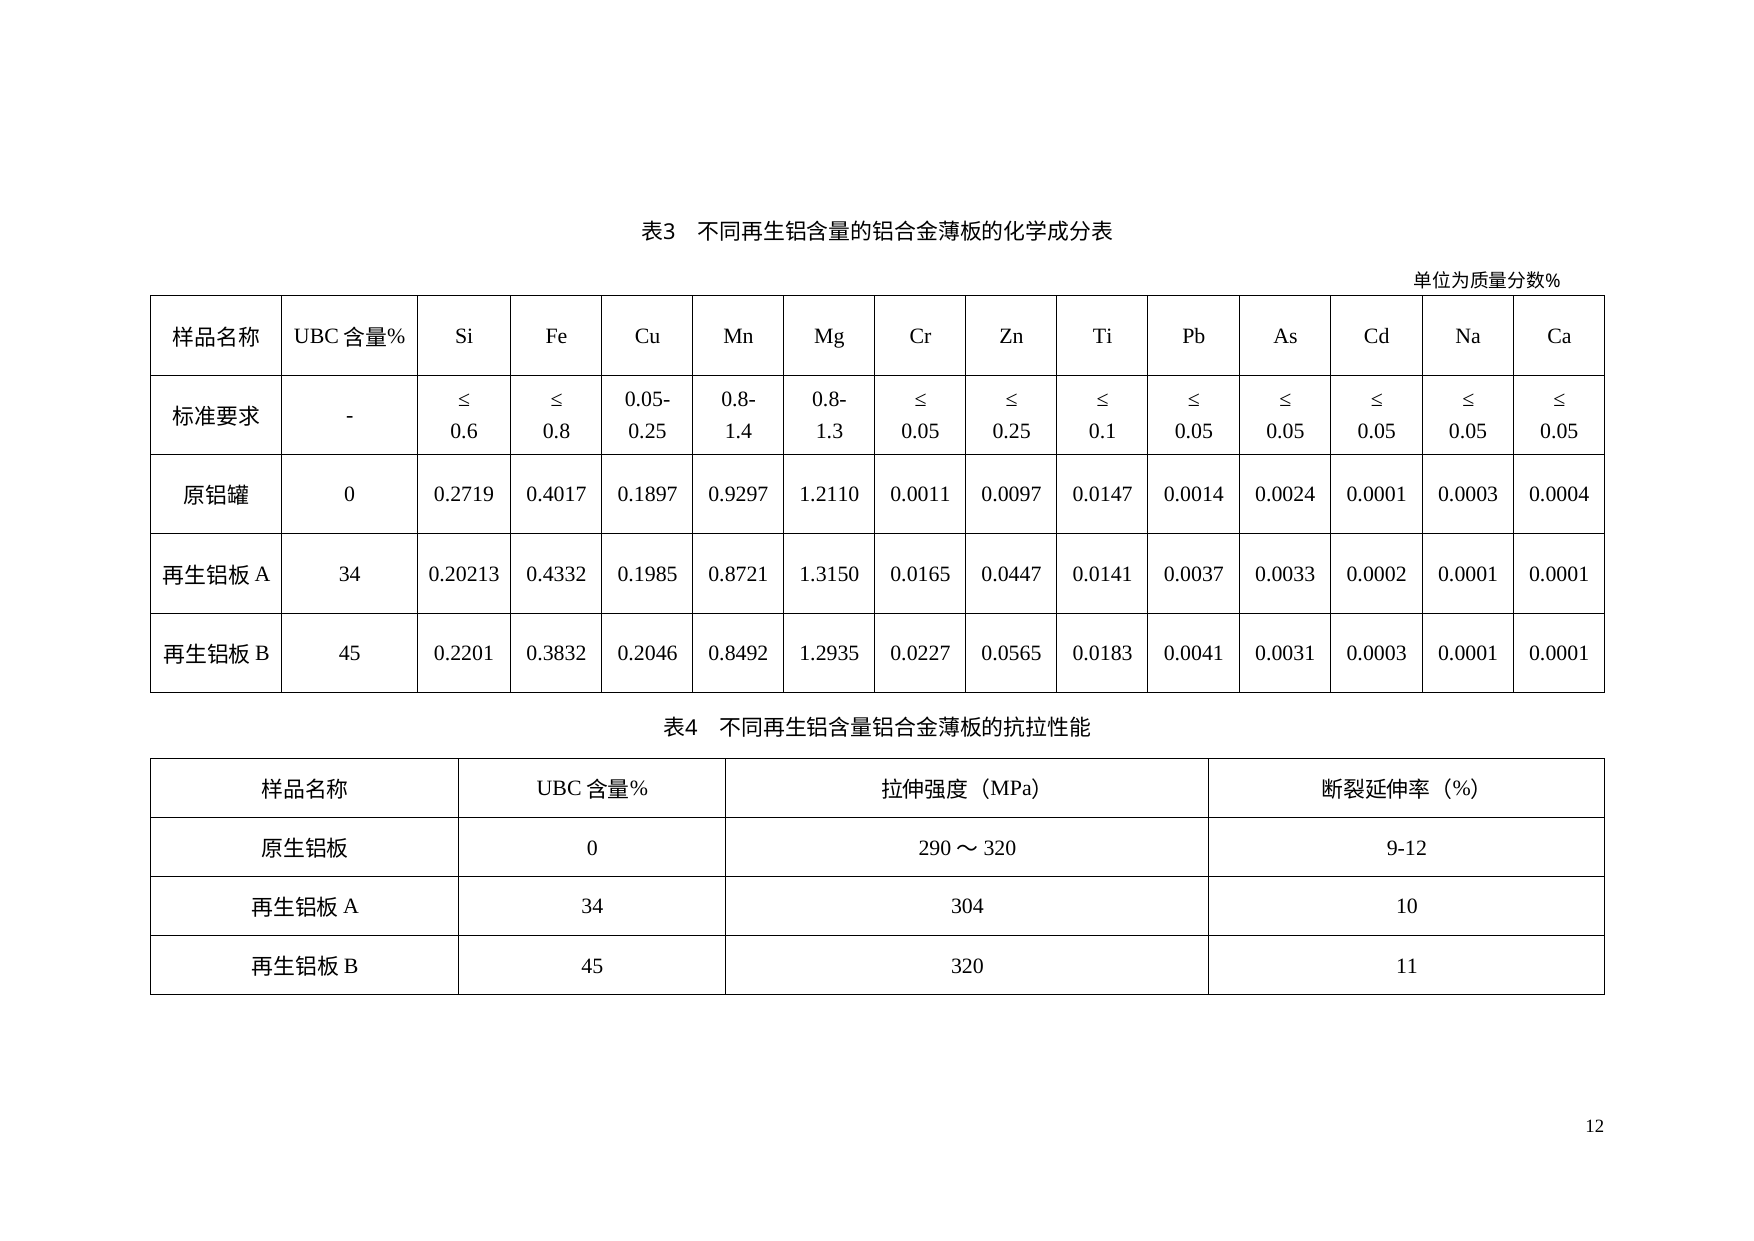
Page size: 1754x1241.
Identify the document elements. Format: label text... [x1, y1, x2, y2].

table_cell 0.0001 [1331, 455, 1422, 533]
table_header Mg [784, 296, 874, 374]
table_cell 34 [282, 534, 417, 613]
table_cell 标准要求 [151, 376, 281, 454]
table_cell 0.0003 [1423, 455, 1513, 533]
table_header UBC含量% [282, 296, 417, 374]
table_cell 0.0041 [1148, 614, 1239, 692]
table_cell 0.8- 1.3 [784, 376, 874, 454]
table_cell 0.8721 [693, 534, 783, 613]
table_header Na [1423, 296, 1513, 374]
table_cell 再生铝板A [151, 534, 281, 613]
table_cell 0.20213 [418, 534, 510, 613]
table_cell 0.0003 [1331, 614, 1422, 692]
text 单位为质量分数% [150, 263, 1560, 295]
table_cell 0.8492 [693, 614, 783, 692]
table_cell ≤ 0.6 [418, 376, 510, 454]
table_cell 0.0001 [1423, 534, 1513, 613]
table_cell 0.0183 [1057, 614, 1147, 692]
table_cell 45 [282, 614, 417, 692]
table_cell 0.0001 [1423, 614, 1513, 692]
table_cell ≤ 0.05 [875, 376, 965, 454]
table_cell ≤ 0.05 [1331, 376, 1422, 454]
table_header Pb [1148, 296, 1239, 374]
table_cell 0.0037 [1148, 534, 1239, 613]
table_cell 0.0447 [966, 534, 1056, 613]
table_cell 0 [282, 455, 417, 533]
table_header 样品名称 [151, 296, 281, 374]
table_cell 0.9297 [693, 455, 783, 533]
table_cell 0.0004 [1514, 455, 1604, 533]
list 不同再生铝含量的铝合金薄板的化学成分表 [150, 214, 1604, 246]
table_cell 0.1897 [602, 455, 692, 533]
table_cell 0.0014 [1148, 455, 1239, 533]
table_header Ti [1057, 296, 1147, 374]
table_cell 1.2110 [784, 455, 874, 533]
table_cell 0.2201 [418, 614, 510, 692]
table_cell 0.0001 [1514, 534, 1604, 613]
table_cell 1.2935 [784, 614, 874, 692]
table_cell 0.0147 [1057, 455, 1147, 533]
table_header Si [418, 296, 510, 374]
table_cell 再生铝板B [151, 936, 458, 994]
table_cell 10 [1209, 877, 1604, 935]
table_cell 0.1985 [602, 534, 692, 613]
table_cell ≤ 0.05 [1514, 376, 1604, 454]
table_cell 34 [459, 877, 725, 935]
table_cell 0.0031 [1240, 614, 1330, 692]
table_cell 0.0165 [875, 534, 965, 613]
table_cell 0.0141 [1057, 534, 1147, 613]
table_cell 0.0024 [1240, 455, 1330, 533]
table_cell 0.05- 0.25 [602, 376, 692, 454]
table_cell 0.0033 [1240, 534, 1330, 613]
table_cell ≤ 0.05 [1240, 376, 1330, 454]
table_cell 9-12 [1209, 818, 1604, 876]
table_cell ≤ 0.05 [1148, 376, 1239, 454]
table_cell ≤ 0.1 [1057, 376, 1147, 454]
table_cell 304 [726, 877, 1208, 935]
table_cell 0.0011 [875, 455, 965, 533]
table_cell 11 [1209, 936, 1604, 994]
table_cell 0.0001 [1514, 614, 1604, 692]
table_cell 再生铝板A [151, 877, 458, 935]
table_cell 0.8- 1.4 [693, 376, 783, 454]
table_cell ≤ 0.8 [511, 376, 601, 454]
table_header UBC含量% [459, 759, 725, 817]
table_header As [1240, 296, 1330, 374]
table_cell 再生铝板B [151, 614, 281, 692]
table_header Fe [511, 296, 601, 374]
table_header Cd [1331, 296, 1422, 374]
table_header 断裂延伸率（%） [1209, 759, 1604, 817]
table_cell 0.4017 [511, 455, 601, 533]
table_cell - [282, 376, 417, 454]
table_header 样品名称 [151, 759, 458, 817]
table_header Cu [602, 296, 692, 374]
table_cell 0.0227 [875, 614, 965, 692]
table_cell 320 [726, 936, 1208, 994]
table_header Mn [693, 296, 783, 374]
table_cell 原铝罐 [151, 455, 281, 533]
table_header Zn [966, 296, 1056, 374]
table_header Cr [875, 296, 965, 374]
table_cell ≤ 0.05 [1423, 376, 1513, 454]
table_cell 0.0002 [1331, 534, 1422, 613]
table_cell 290 ～ 320 [726, 818, 1208, 876]
table_cell 0 [459, 818, 725, 876]
table_cell 0.4332 [511, 534, 601, 613]
table_header 拉伸强度（MPa） [726, 759, 1208, 817]
table_header Ca [1514, 296, 1604, 374]
table_cell 0.2719 [418, 455, 510, 533]
table_cell 0.0097 [966, 455, 1056, 533]
table_cell 45 [459, 936, 725, 994]
list 不同再生铝含量铝合金薄板的抗拉性能 [150, 709, 1604, 742]
table_cell 1.3150 [784, 534, 874, 613]
table_cell 0.0565 [966, 614, 1056, 692]
table_cell 原生铝板 [151, 818, 458, 876]
table_cell ≤ 0.25 [966, 376, 1056, 454]
table_cell 0.3832 [511, 614, 601, 692]
table_cell 0.2046 [602, 614, 692, 692]
